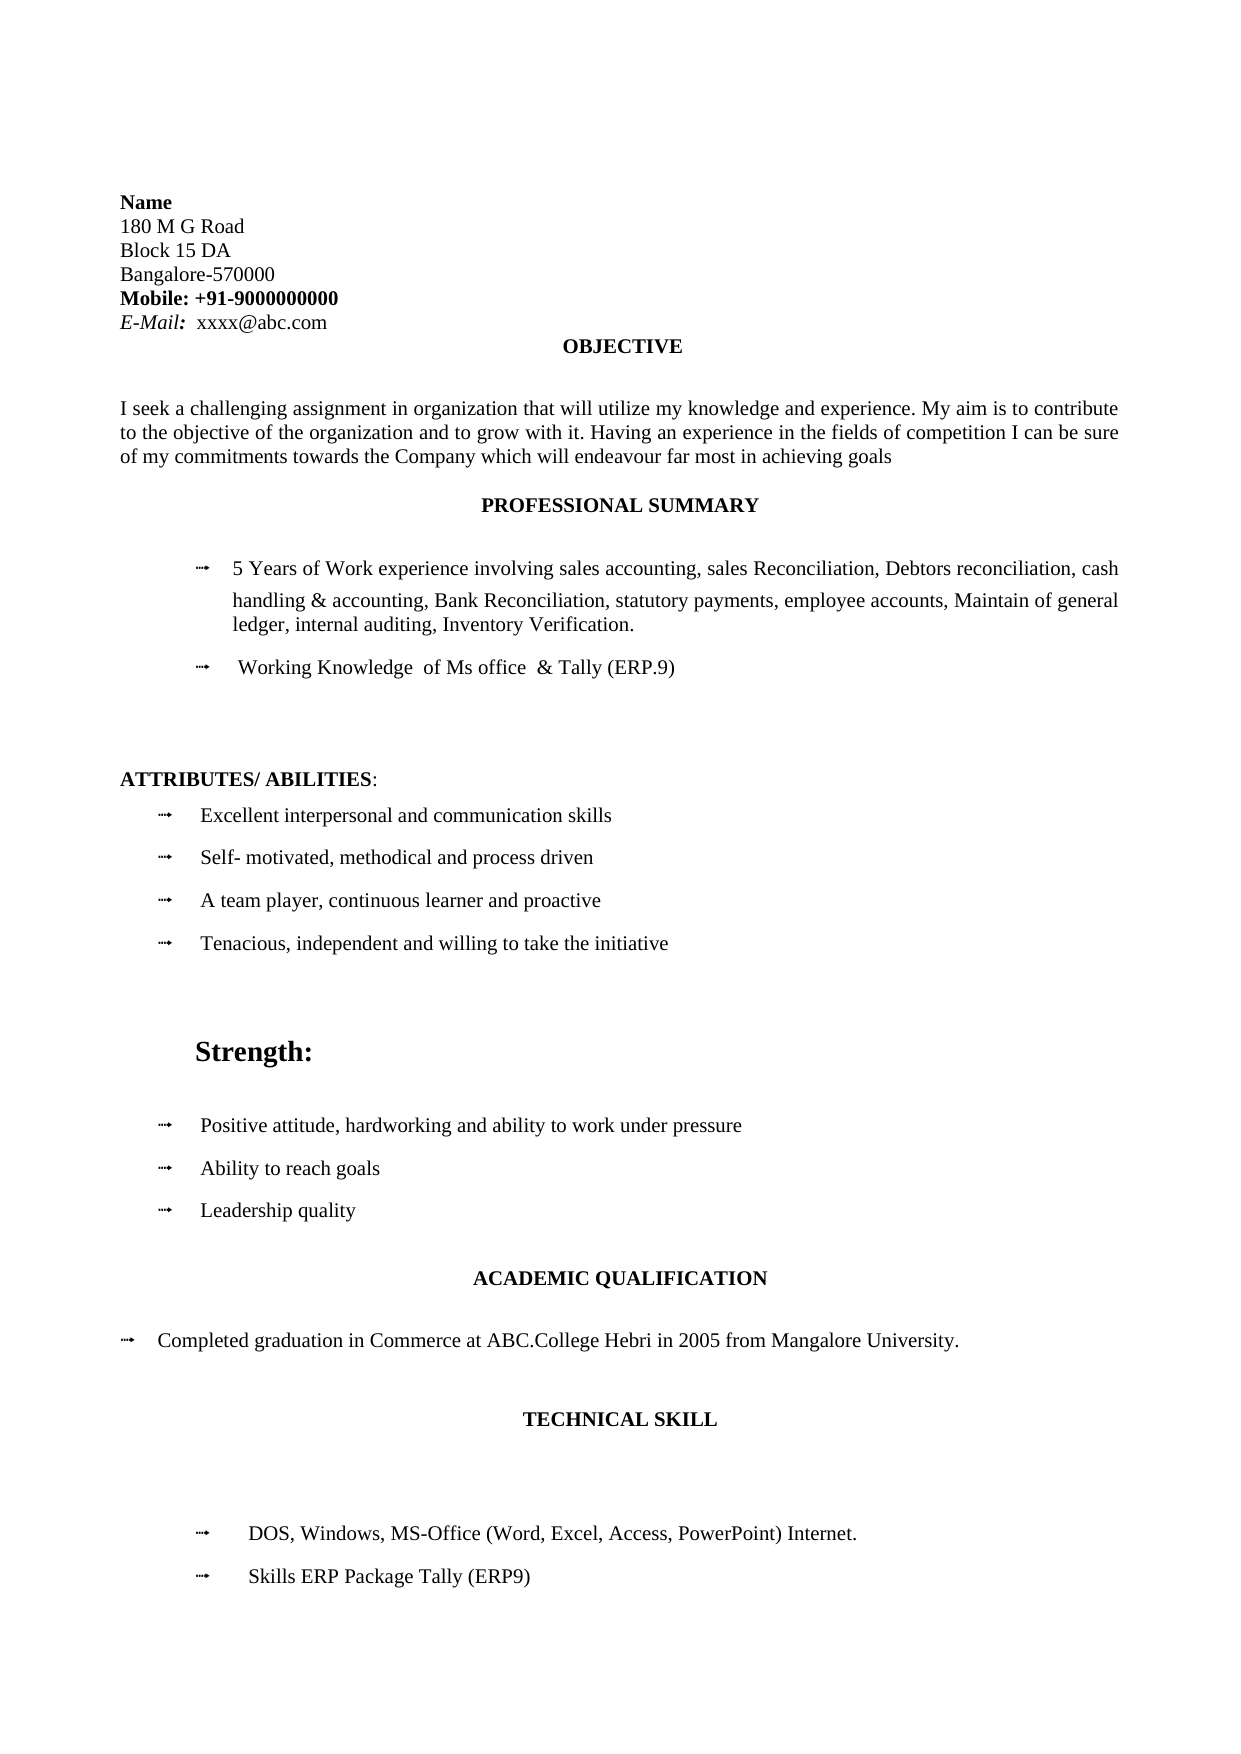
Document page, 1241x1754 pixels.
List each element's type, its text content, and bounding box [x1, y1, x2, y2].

list 5 Years of Work experience involving sales accounting, sales Reconciliation, Debtors reconciliation, cash handling & accounting, Bank Reconciliation, statutory payments, employee accounts, Maintain of general ledger, internal auditing, Inventory Verification. [195, 545, 1120, 636]
text I seek a challenging assignment in organization that will utilize my knowledge and experience. My aim is to contribute to the objective of the organization and to grow with it. Having an experience in the fields of competition I can be sure of my commitments towards the Company which will endeavour far most in achieving goals [120, 396, 1120, 468]
text TECHNICAL SKILL [120, 1407, 1120, 1431]
text E-Mail: xxxx@abc.com [120, 310, 1120, 334]
title Positive attitude, hardworking and ability to work under pressure [157, 1101, 1120, 1144]
list Tenacious, independent and willing to take the initiative [157, 919, 1120, 962]
text PROFESSIONAL SUMMARY [120, 492, 1120, 521]
list DOS, Windows, MS-Office (Word, Excel, Access, PowerPoint) Internet. [195, 1509, 1120, 1552]
list Skills ERP Package Tally (ERP9) [195, 1552, 1120, 1595]
title Ability to reach goals [157, 1144, 1120, 1187]
text Name [120, 190, 1120, 214]
text OBJECTIVE [120, 334, 1120, 360]
title Strength: [120, 1034, 1120, 1068]
text 180 M G Road [120, 214, 1120, 238]
list Self- motivated, methodical and process driven [157, 834, 1120, 877]
text Block 15 DA [120, 238, 1120, 262]
list Working Knowledge of Ms office & Tally (ERP.9) [195, 644, 1120, 687]
text Mobile: +91-9000000000 [120, 286, 1120, 310]
list A team player, continuous learner and proactive [157, 877, 1120, 919]
text ACADEMIC QUALIFICATION [120, 1266, 1120, 1292]
text ATTRIBUTES/ ABILITIES: [120, 767, 1120, 791]
list Excellent interpersonal and communication skills [157, 791, 1120, 834]
text Bangalore-570000 [120, 262, 1120, 286]
list Completed graduation in Commerce at ABC.College Hebri in 2005 from Mangalore University. [120, 1316, 1120, 1359]
title Leadership quality [157, 1187, 1120, 1229]
